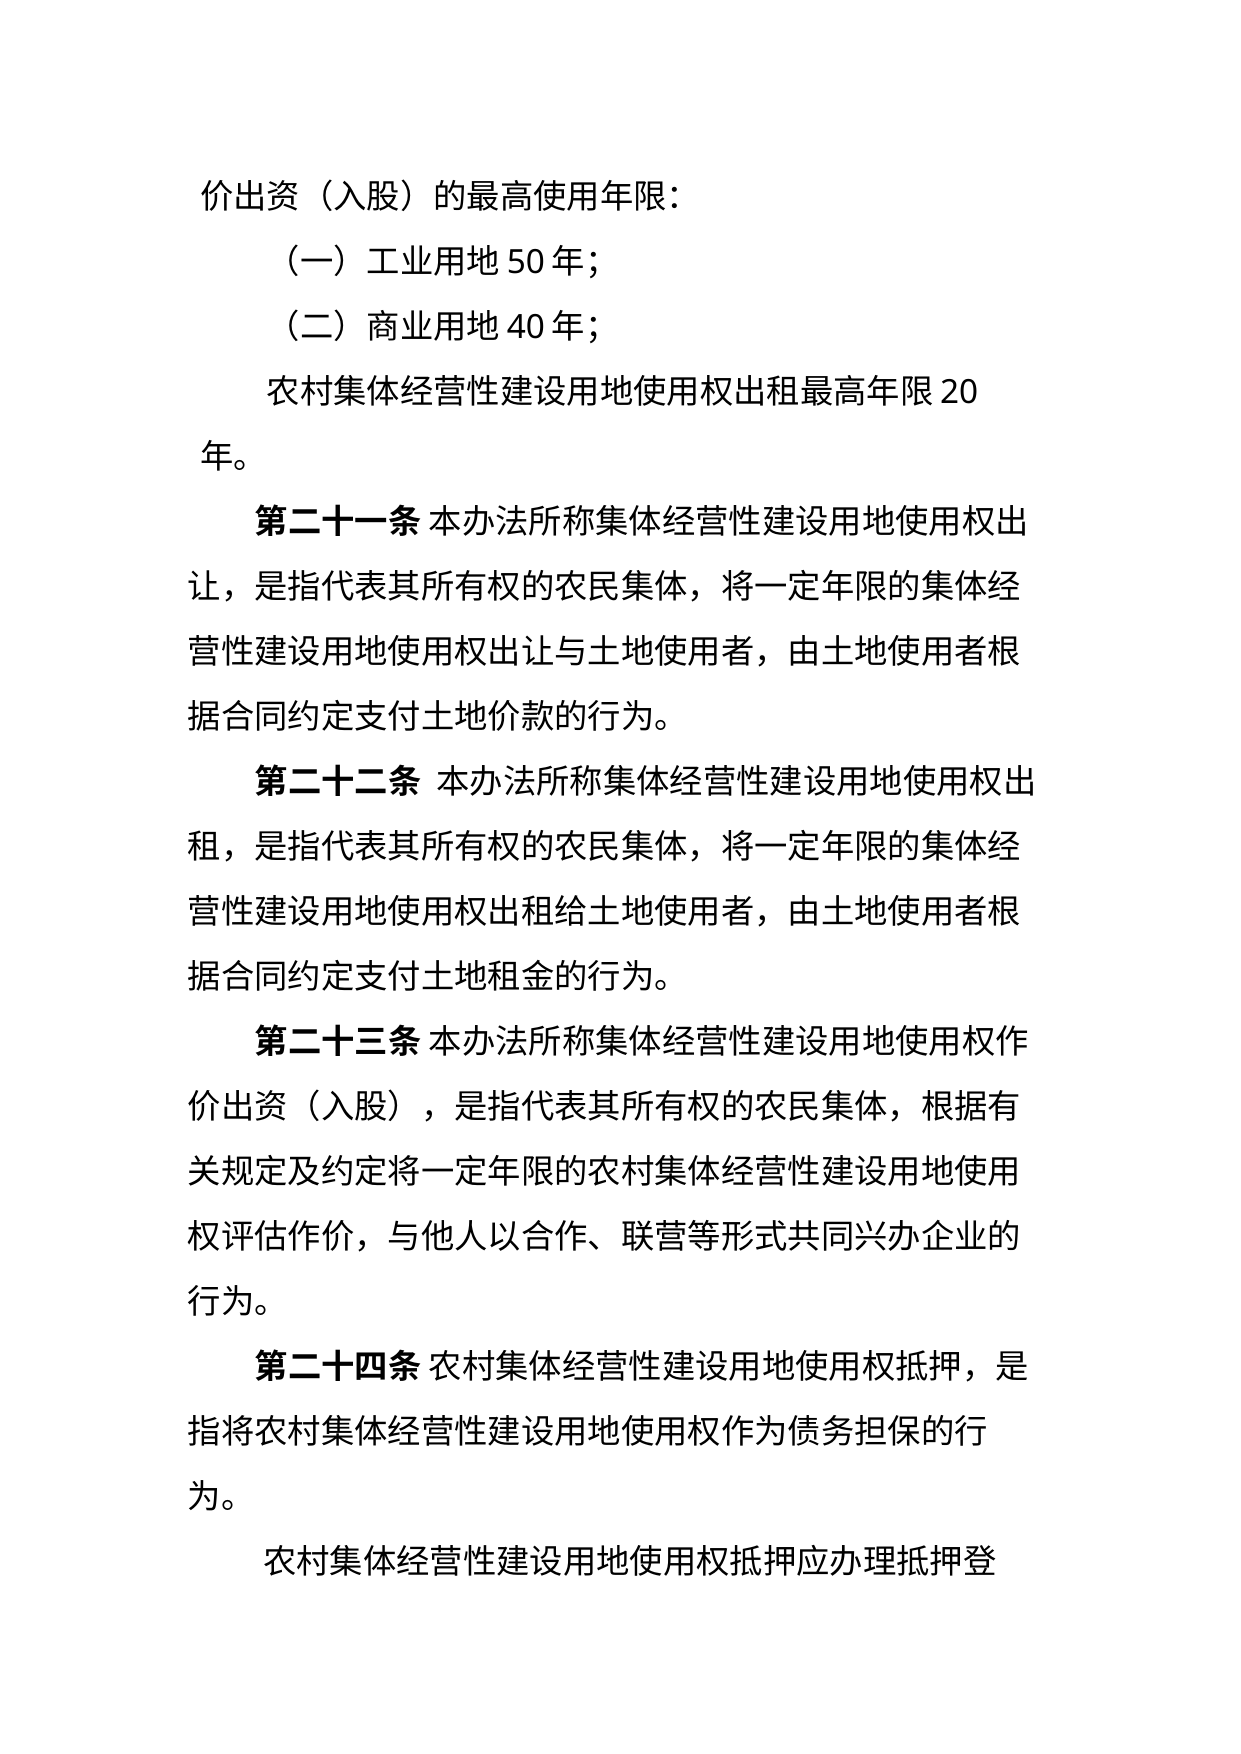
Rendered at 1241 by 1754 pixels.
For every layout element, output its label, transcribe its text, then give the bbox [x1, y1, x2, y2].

text （一）工业用地50年； [200, 227, 1040, 292]
text 第二十一条 本办法所称集体经营性建设用地使用权出让，是指代表其所有权的农民集体，将一定年限的集体经营性建设用地使用权出让与土地使用者，由土地使用者根据合同约定支付土地价款的行为。 [187, 487, 1053, 747]
text 农村集体经营性建设用地使用权出租最高年限20年。 [200, 357, 1040, 487]
text 第二十二条 本办法所称集体经营性建设用地使用权出租，是指代表其所有权的农民集体，将一定年限的集体经营性建设用地使用权出租给土地使用者，由土地使用者根据合同约定支付土地租金的行为。 [187, 747, 1040, 1007]
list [187, 1527, 1040, 1592]
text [200, 162, 1040, 227]
text 第二十三条 本办法所称集体经营性建设用地使用权作价出资（入股），是指代表其所有权的农民集体，根据有关规定及约定将一定年限的农村集体经营性建设用地使用权评估作价，与他人以合作、联营等形式共同兴办企业的行为。 [187, 1007, 1040, 1332]
text （二）商业用地40年； [200, 292, 1040, 357]
list 第二十四条 农村集体经营性建设用地使用权抵押，是指将农村集体经营性建设用地使用权作为债务担保的行为。 [187, 1332, 1040, 1527]
